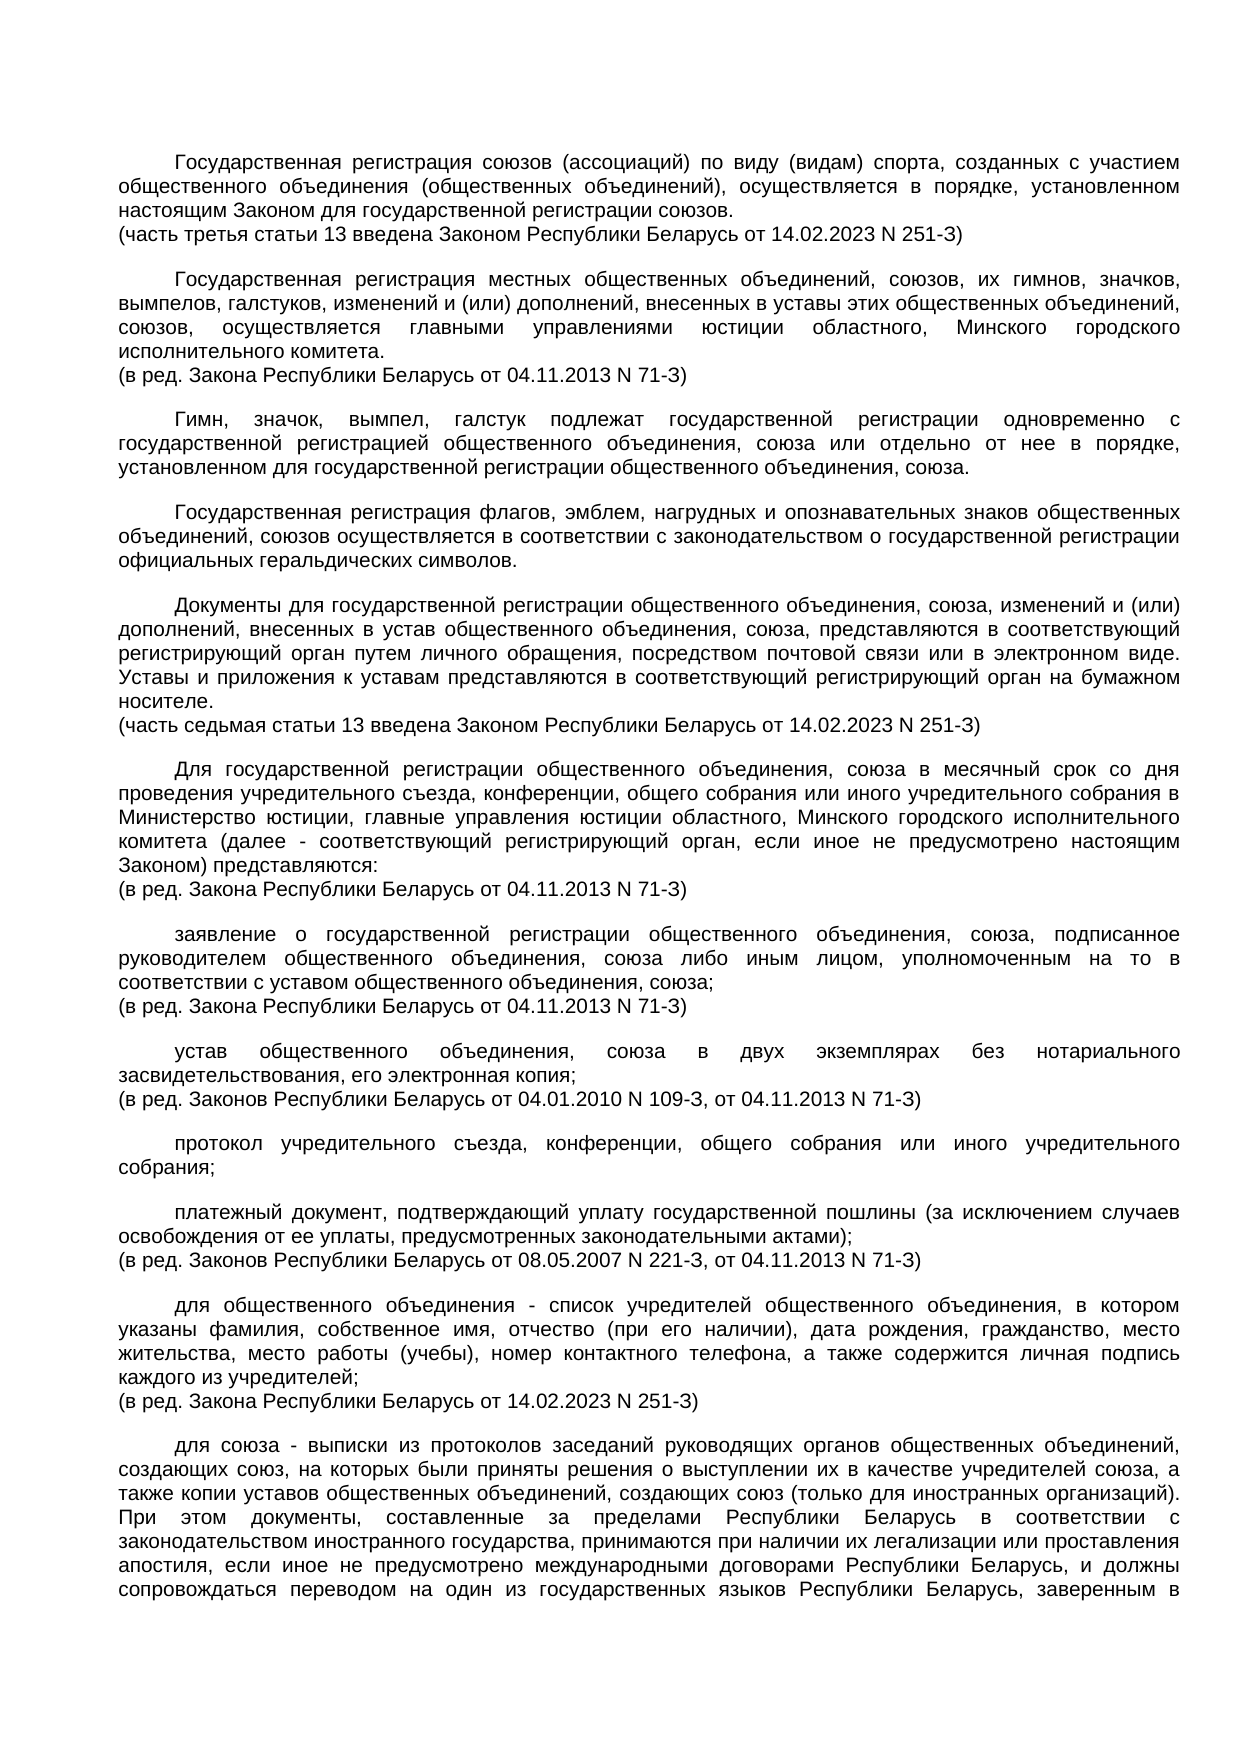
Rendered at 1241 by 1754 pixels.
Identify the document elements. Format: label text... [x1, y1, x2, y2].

text (часть седьмая статьи 13 введена Законом Республики Беларусь от 14.02.2023 N 251-З) [118, 712, 1181, 736]
text для общественного объединения - список учредителей общественного объединения, в котором указаны фамилия, собственное имя, отчество (при его наличии), дата рождения, гражданство, место жительства, место работы (учебы), номер контактного телефона, а также содержится личная подпись каждого из учредителей; [118, 1293, 1181, 1388]
text Государственная регистрация флагов, эмблем, нагрудных и опознавательных знаков общественных объединений, союзов осуществляется в соответствии с законодательством о государственной регистрации официальных геральдических символов. [118, 500, 1181, 572]
text протокол учредительного съезда, конференции, общего собрания или иного учредительного собрания; [118, 1131, 1181, 1179]
text (часть третья статьи 13 введена Законом Республики Беларусь от 14.02.2023 N 251-З) [118, 222, 1181, 246]
text (в ред. Закона Республики Беларусь от 04.11.2013 N 71-З) [118, 877, 1181, 901]
text Гимн, значок, вымпел, галстук подлежат государственной регистрации одновременно с государственной регистрацией общественного объединения, союза или отдельно от нее в порядке, установленном для государственной регистрации общественного объединения, союза. [118, 407, 1181, 479]
text платежный документ, подтверждающий уплату государственной пошлины (за исключением случаев освобождения от ее уплаты, предусмотренных законодательными актами); [118, 1200, 1181, 1248]
text (в ред. Закона Республики Беларусь от 04.11.2013 N 71-З) [118, 362, 1181, 386]
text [118, 1433, 1181, 1601]
text заявление о государственной регистрации общественного объединения, союза, подписанное руководителем общественного объединения, союза либо иным лицом, уполномоченным на то в соответствии с уставом общественного объединения, союза; [118, 922, 1181, 994]
text (в ред. Закона Республики Беларусь от 14.02.2023 N 251-З) [118, 1388, 1181, 1412]
text Государственная регистрация местных общественных объединений, союзов, их гимнов, значков, вымпелов, галстуков, изменений и (или) дополнений, внесенных в уставы этих общественных объединений, союзов, осуществляется главными управлениями юстиции областного, Минского городского исполнительного комитета. [118, 267, 1181, 362]
text Государственная регистрация союзов (ассоциаций) по виду (видам) спорта, созданных с участием общественного объединения (общественных объединений), осуществляется в порядке, установленном настоящим Законом для государственной регистрации союзов. [118, 150, 1181, 222]
text Документы для государственной регистрации общественного объединения, союза, изменений и (или) дополнений, внесенных в устав общественного объединения, союза, представляются в соответствующий регистрирующий орган путем личного обращения, посредством почтовой связи или в электронном виде. Уставы и приложения к уставам представляются в соответствующий регистрирующий орган на бумажном носителе. [118, 593, 1181, 712]
text (в ред. Законов Республики Беларусь от 04.01.2010 N 109-З, от 04.11.2013 N 71-З) [118, 1086, 1181, 1110]
text устав общественного объединения, союза в двух экземплярах без нотариального засвидетельствования, его электронная копия; [118, 1038, 1181, 1086]
text (в ред. Закона Республики Беларусь от 04.11.2013 N 71-З) [118, 994, 1181, 1018]
text (в ред. Законов Республики Беларусь от 08.05.2007 N 221-З, от 04.11.2013 N 71-З) [118, 1248, 1181, 1272]
text Для государственной регистрации общественного объединения, союза в месячный срок со дня проведения учредительного съезда, конференции, общего собрания или иного учредительного собрания в Министерство юстиции, главные управления юстиции областного, Минского городского исполнительного комитета (далее - соответствующий регистрирующий орган, если иное не предусмотрено настоящим Законом) представляются: [118, 757, 1181, 877]
